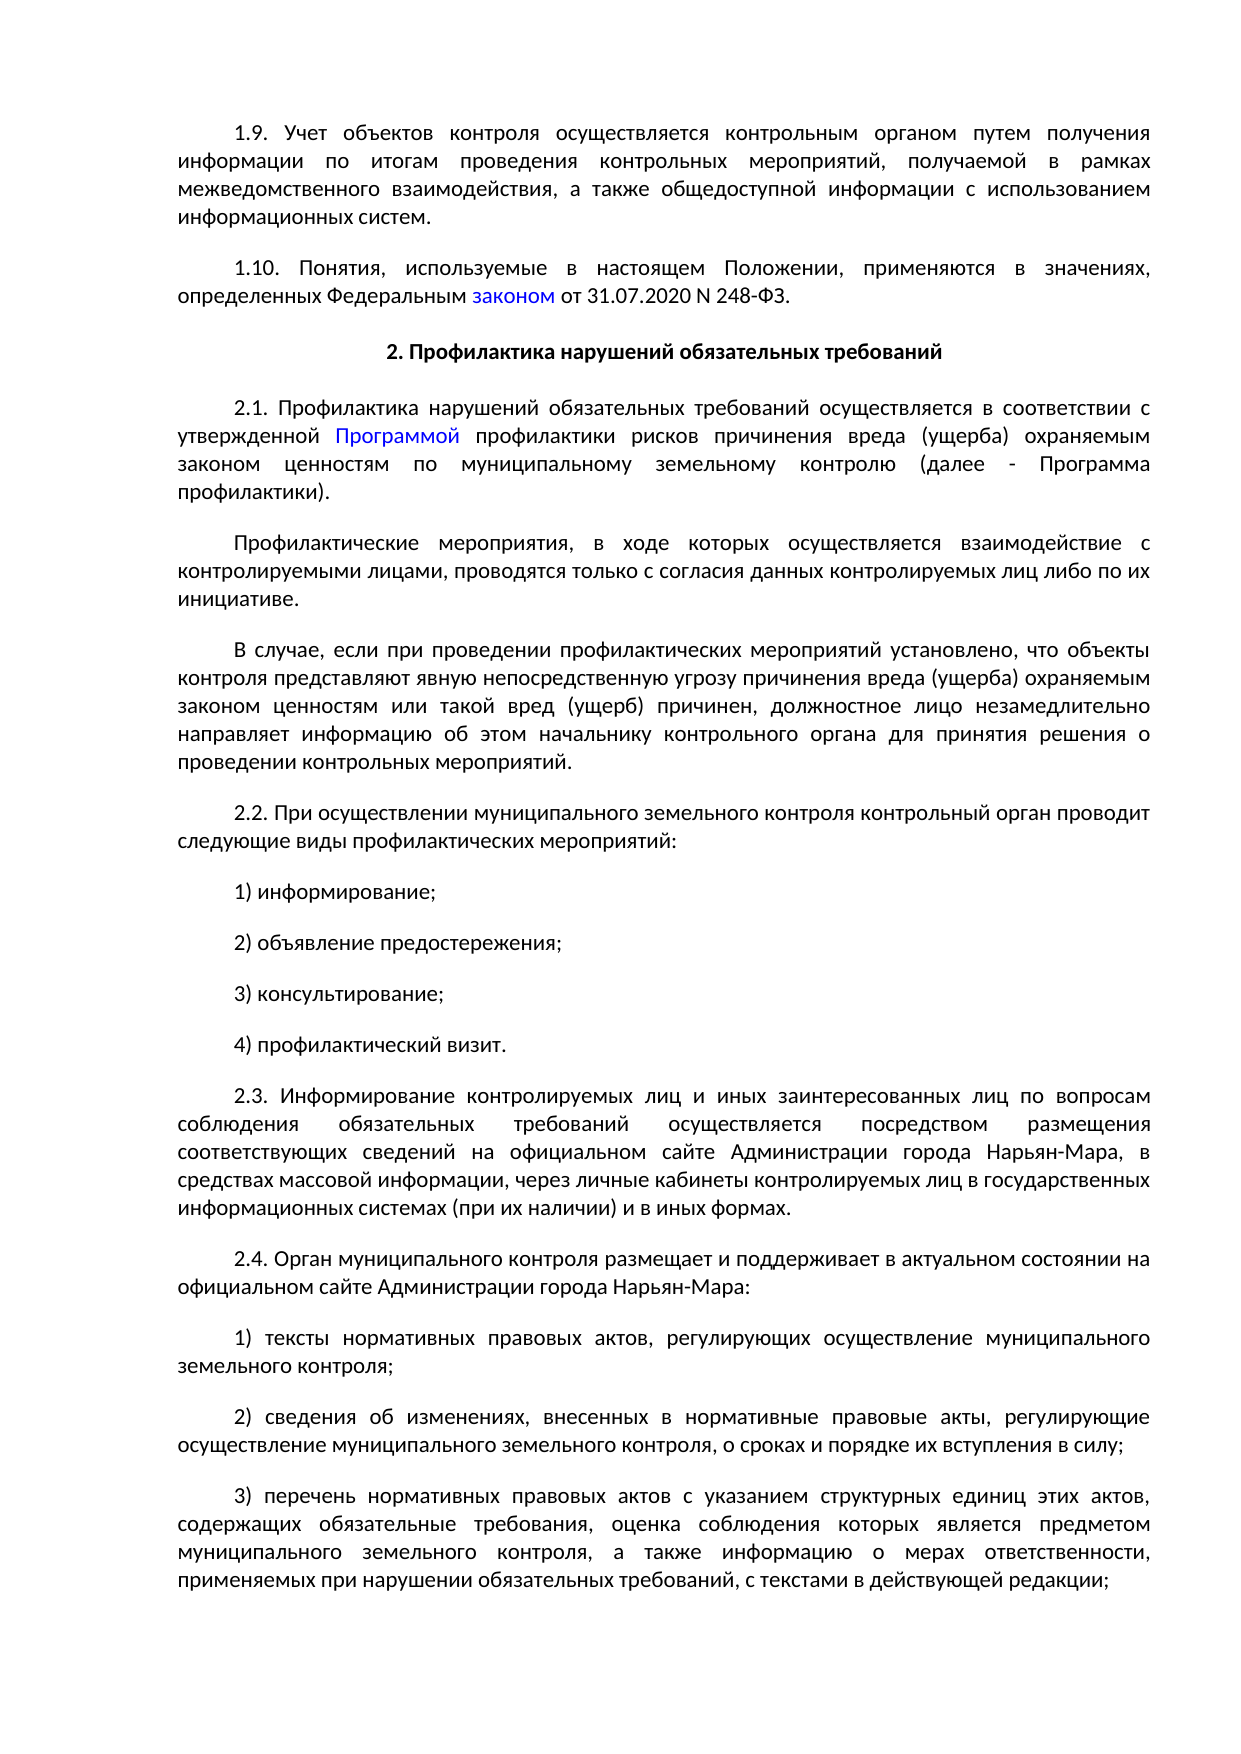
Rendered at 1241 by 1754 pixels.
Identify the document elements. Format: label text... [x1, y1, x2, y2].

text 1) информирование; [177, 877, 1152, 905]
text 2.2. При осуществлении муниципального земельного контроля контрольный орган проводит следующие виды профилактических мероприятий: [177, 798, 1152, 854]
text 2.1. Профилактика нарушений обязательных требований осуществляется в соответствии с утвержденной Программой профилактики рисков причинения вреда (ущерба) охраняемым законом ценностям по муниципальному земельному контролю (далее - Программа профилактики). [177, 393, 1152, 505]
text 1) тексты нормативных правовых актов, регулирующих осуществление муниципального земельного контроля; [177, 1323, 1152, 1379]
text 2.4. Орган муниципального контроля размещает и поддерживает в актуальном состоянии на официальном сайте Администрации города Нарьян-Мара: [177, 1244, 1152, 1300]
text 3) перечень нормативных правовых актов с указанием структурных единиц этих актов, содержащих обязательные требования, оценка соблюдения которых является предметом муниципального земельного контроля, а также информацию о мерах ответственности, применяемых при нарушении обязательных требований, с текстами в действующей редакции; [177, 1481, 1152, 1593]
text Профилактические мероприятия, в ходе которых осуществляется взаимодействие с контролируемыми лицами, проводятся только с согласия данных контролируемых лиц либо по их инициативе. [177, 528, 1152, 612]
text 2) объявление предостережения; [177, 928, 1152, 956]
title 2. Профилактика нарушений обязательных требований [177, 337, 1152, 365]
text 1.9. Учет объектов контроля осуществляется контрольным органом путем получения информации по итогам проведения контрольных мероприятий, получаемой в рамках межведомственного взаимодействия, а также общедоступной информации с использованием информационных систем. [177, 118, 1152, 230]
text В случае, если при проведении профилактических мероприятий установлено, что объекты контроля представляют явную непосредственную угрозу причинения вреда (ущерба) охраняемым законом ценностям или такой вред (ущерб) причинен, должностное лицо незамедлительно направляет информацию об этом начальнику контрольного органа для принятия решения о проведении контрольных мероприятий. [177, 635, 1152, 775]
text 2) сведения об изменениях, внесенных в нормативные правовые акты, регулирующие осуществление муниципального земельного контроля, о сроках и порядке их вступления в силу; [177, 1402, 1152, 1458]
text 1.10. Понятия, используемые в настоящем Положении, применяются в значениях, определенных Федеральным законом от 31.07.2020 N 248-ФЗ. [177, 253, 1152, 309]
text 4) профилактический визит. [177, 1030, 1152, 1058]
text 3) консультирование; [177, 979, 1152, 1007]
text 2.3. Информирование контролируемых лиц и иных заинтересованных лиц по вопросам соблюдения обязательных требований осуществляется посредством размещения соответствующих сведений на официальном сайте Администрации города Нарьян-Мара, в средствах массовой информации, через личные кабинеты контролируемых лиц в государственных информационных системах (при их наличии) и в иных формах. [177, 1081, 1152, 1221]
